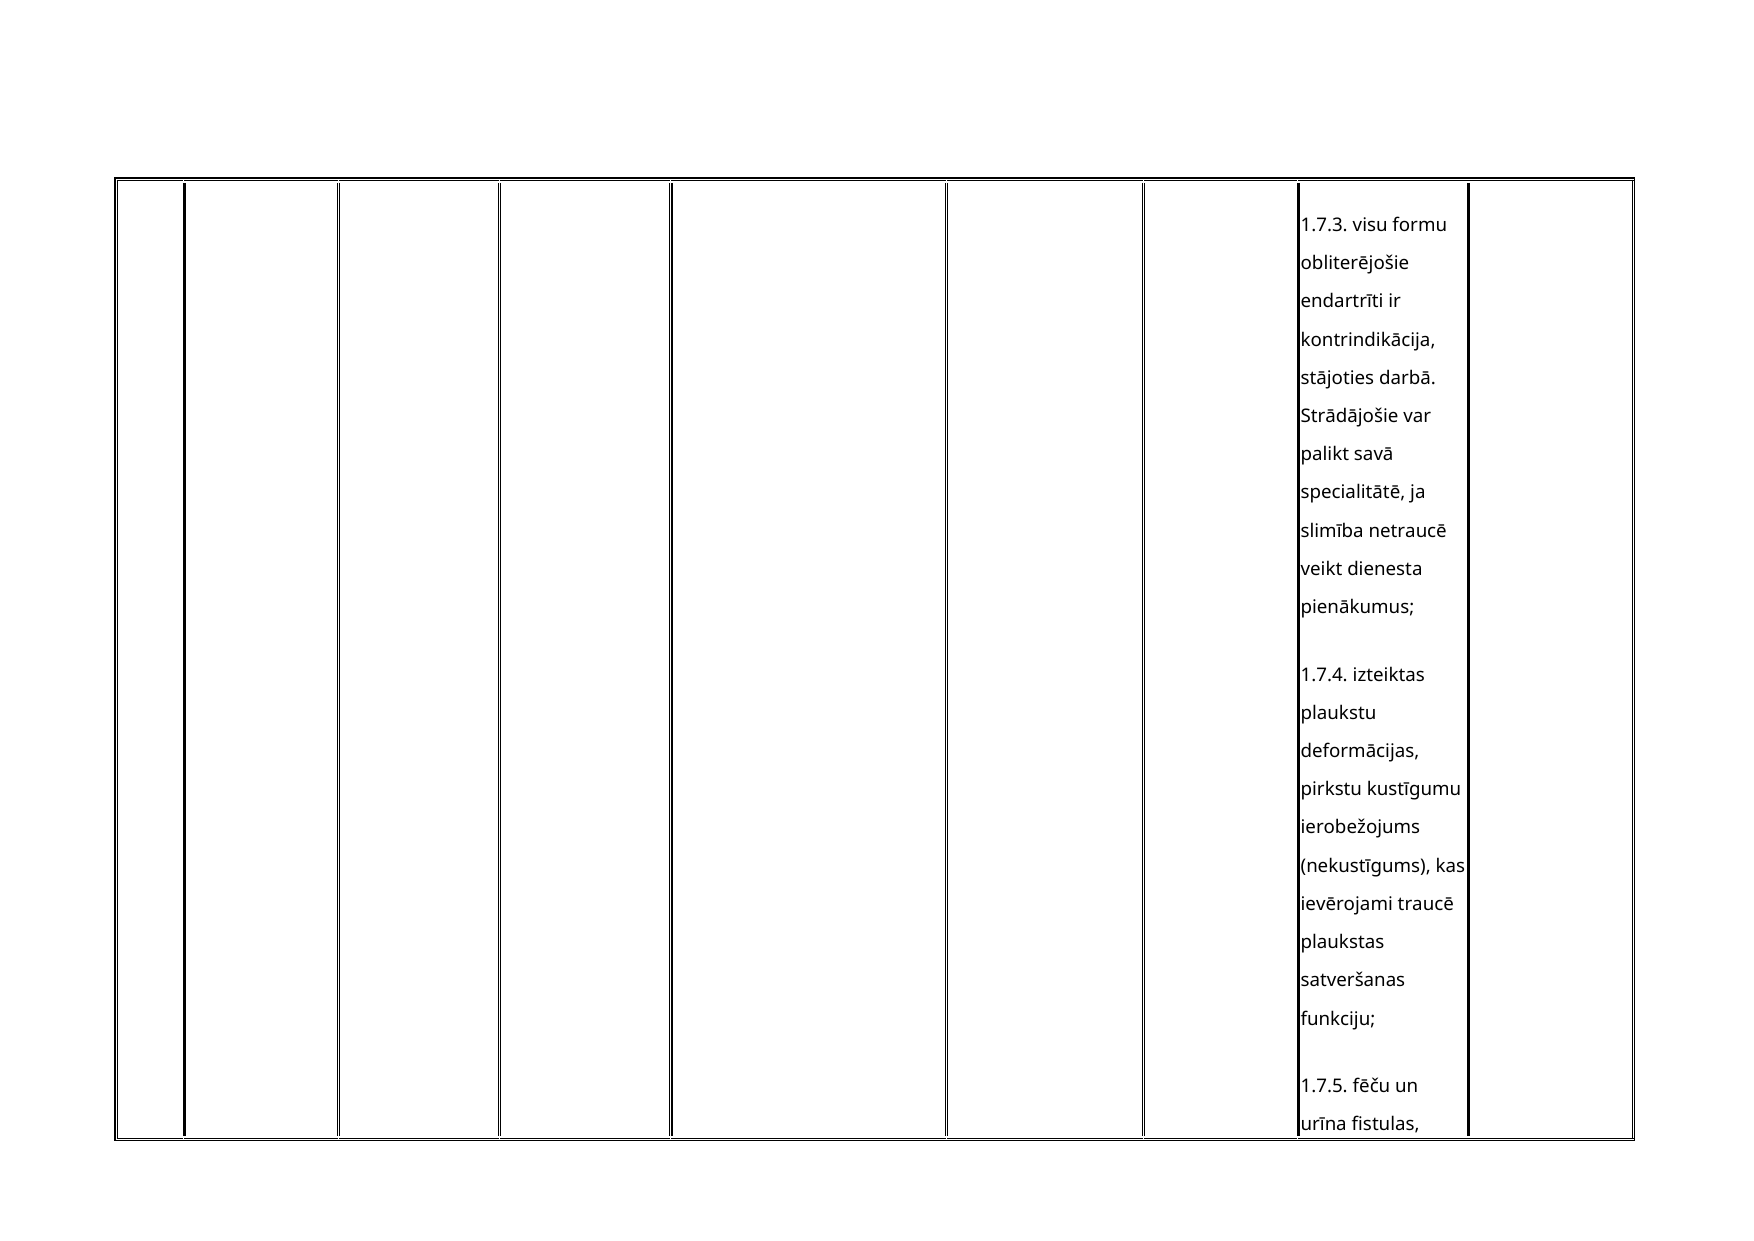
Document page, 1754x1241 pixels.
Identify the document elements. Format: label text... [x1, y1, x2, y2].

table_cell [500, 179, 671, 1138]
table_cell [1468, 181, 1632, 1138]
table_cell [947, 181, 1144, 1138]
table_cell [1144, 179, 1298, 1138]
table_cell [339, 181, 499, 1138]
table_cell logopēds [671, 181, 947, 1138]
table_cell 12.1.1. [118, 179, 184, 1138]
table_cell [1298, 181, 1468, 1138]
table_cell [184, 181, 338, 1138]
